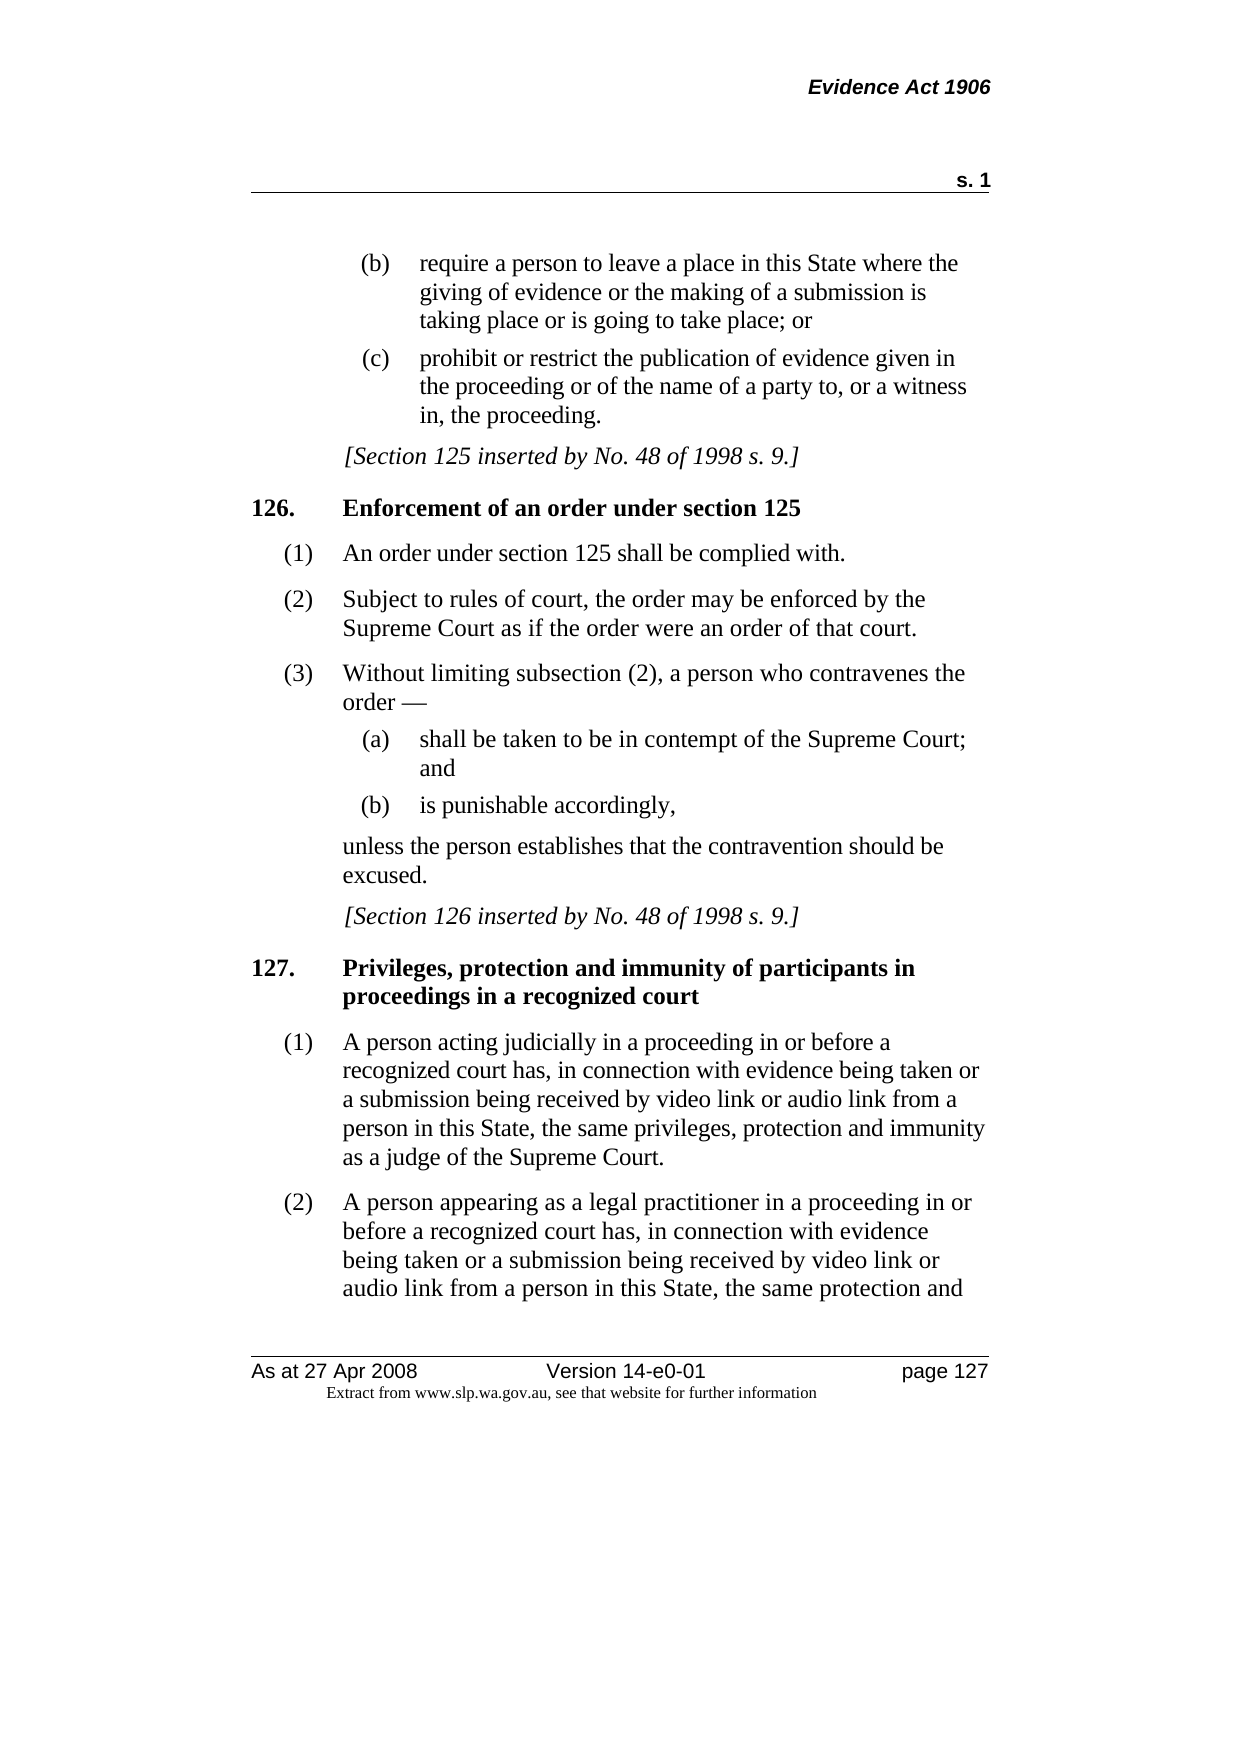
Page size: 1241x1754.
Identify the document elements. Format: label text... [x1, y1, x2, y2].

text (b) require a person to leave a place in this State where the giving of evidence or the making of a submission is taking place or is going to take place; or [251, 248, 989, 334]
text [Section 126 inserted by No. 48 of 1998 s. 9.] [251, 901, 989, 930]
subtitle 127. Privileges, protection and immunity of participants in proceedings in a recognized court [251, 953, 989, 1010]
text (c) prohibit or restrict the publication of evidence given in the proceeding or of the name of a party to, or a witness in, the proceeding. [251, 343, 989, 429]
subtitle 126. Enforcement of an order under section 125 [251, 493, 989, 522]
text (2) Subject to rules of court, the order may be enforced by the Supreme Court as if the order were an order of that court. [251, 584, 989, 641]
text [251, 1187, 989, 1302]
text [Section 125 inserted by No. 48 of 1998 s. 9.] [251, 441, 989, 470]
text (1) A person acting judicially in a proceeding in or before a recognized court has, in connection with evidence being taken or a submission being received by video link or audio link from a person in this State, the same privileges, protection and immunity as a judge of the Supreme Court. [251, 1027, 989, 1171]
text (3) Without limiting subsection (2), a person who contravenes the order — [251, 658, 989, 716]
text (1) An order under section 125 shall be complied with. [251, 538, 989, 567]
text unless the person establishes that the contravention should be excused. [251, 831, 989, 888]
text (b) is punishable accordingly, [251, 790, 989, 818]
text (a) shall be taken to be in contempt of the Supreme Court; and [251, 724, 989, 781]
